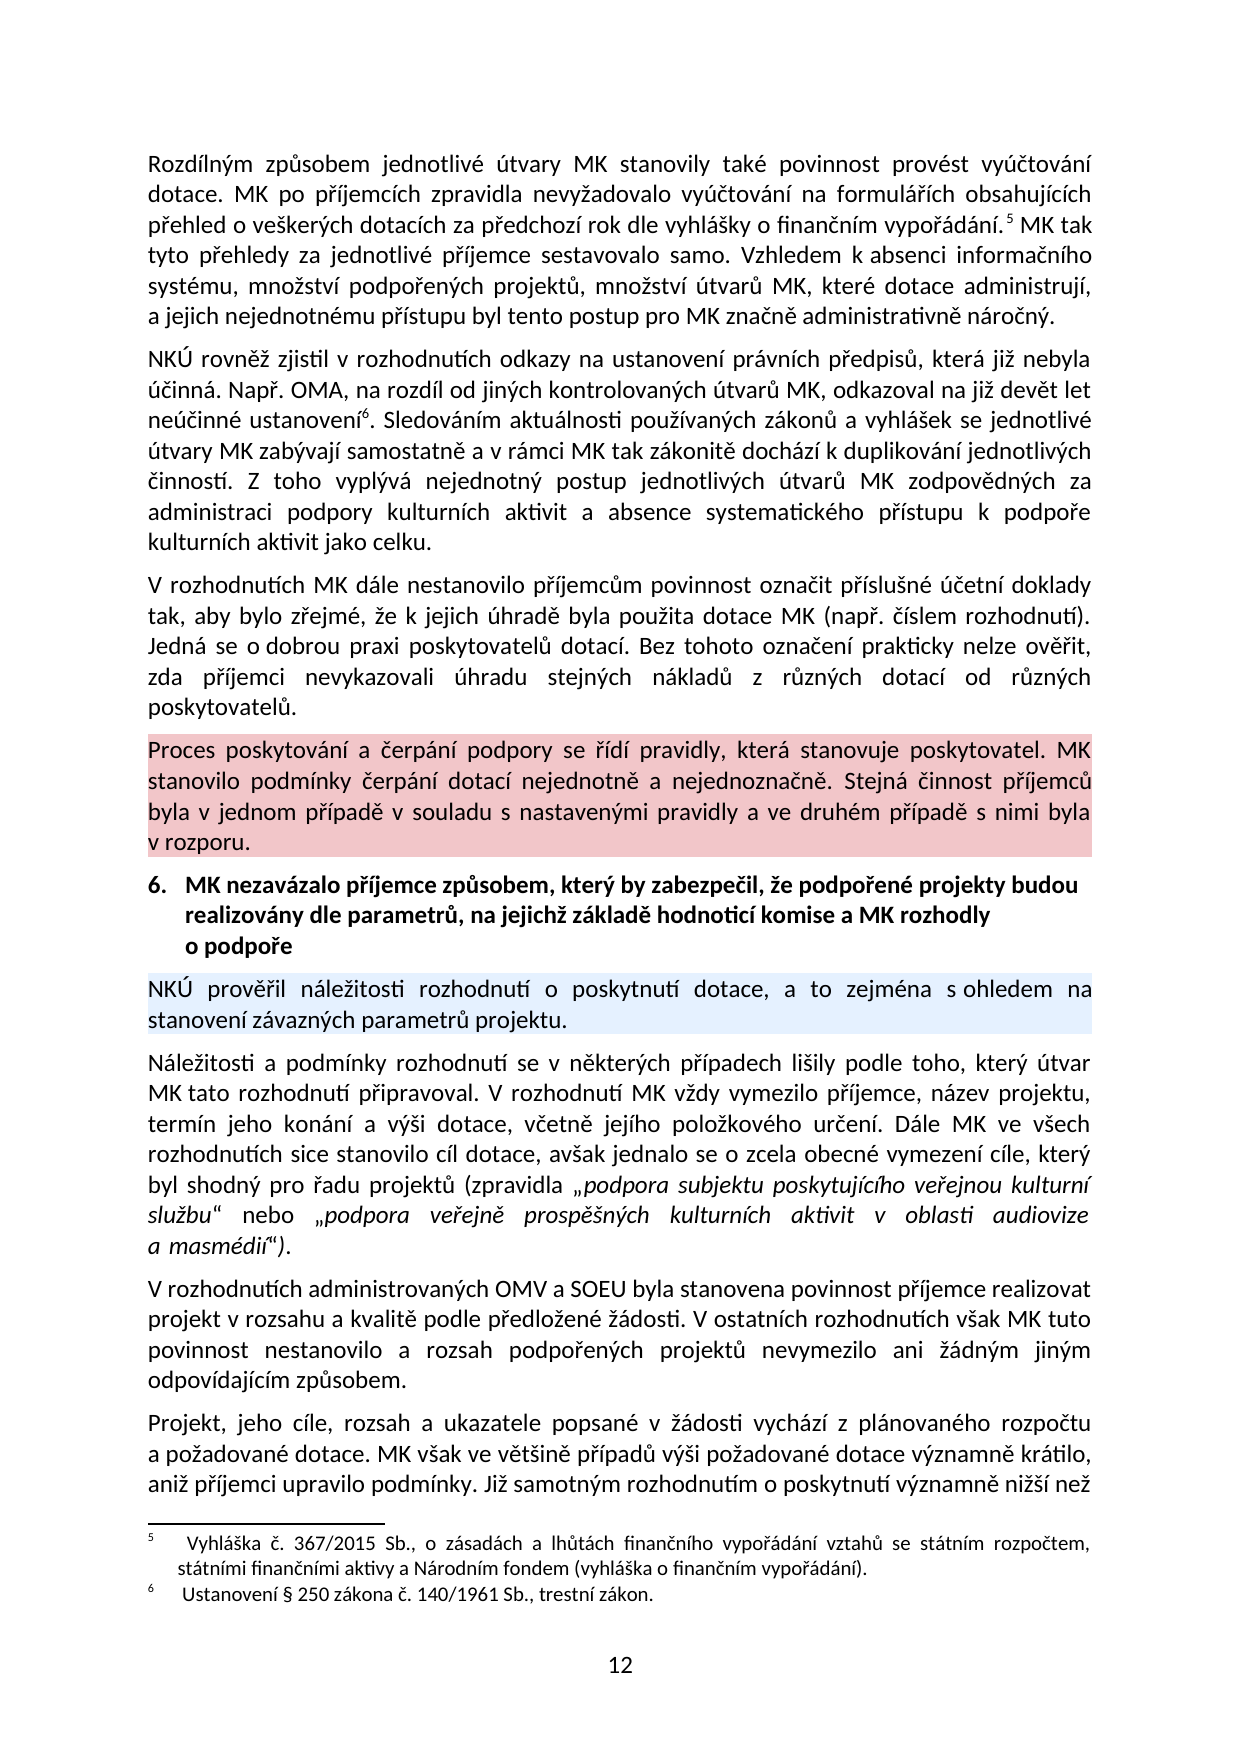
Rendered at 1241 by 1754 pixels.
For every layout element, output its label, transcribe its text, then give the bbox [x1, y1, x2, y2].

list MK nezavázalo příjemce způsobem, který by zabezpečil, že podpořené projekty budou realizovány dle parametrů, na jejichž základě hodnoticí komise a MK rozhodly o podpoře [148, 869, 1092, 961]
text NKÚ prověřil náležitosti rozhodnutí o poskytnutí dotace, a to zejména s ohledem na stanovení závazných parametrů projektu. [148, 973, 1092, 1034]
text NKÚ rovněž zjistil v rozhodnutích odkazy na ustanovení právních předpisů, která již nebyla účinná. Např. OMA, na rozdíl od jiných kontrolovaných útvarů MK, odkazoval na již devět let neúčinné ustanovení. Sledováním aktuálnosti používaných zákonů a vyhlášek se jednotlivé útvary MK zabývají samostatně a v rámci MK tak zákonitě dochází k duplikování jednotlivých činností. Z toho vyplývá nejednotný postup jednotlivých útvarů MK zodpovědných za administraci podpory kulturních aktivit a absence systematického přístupu k podpoře kulturních aktivit jako celku. [148, 343, 1092, 557]
text Rozdílným způsobem jednotlivé útvary MK stanovily také povinnost provést vyúčtování dotace. MK po příjemcích zpravidla nevyžadovalo vyúčtování na formulářích obsahujících přehled o veškerých dotacích za předchozí rok dle vyhlášky o finančním vypořádání. MK tak tyto přehledy za jednotlivé příjemce sestavovalo samo. Vzhledem k absenci informačního systému, množství podpořených projektů, množství útvarů MK, které dotace administrují, a jejich nejednotnému přístupu byl tento postup pro MK značně administrativně náročný. [148, 148, 1092, 331]
text Náležitosti a podmínky rozhodnutí se v některých případech lišily podle toho, který útvar MK tato rozhodnutí připravoval. V rozhodnutí MK vždy vymezilo příjemce, název projektu, termín jeho konání a výši dotace, včetně jejího položkového určení. Dále MK ve všech rozhodnutích sice stanovilo cíl dotace, avšak jednalo se o zcela obecné vymezení cíle, který byl shodný pro řadu projektů (zpravidla „podpora subjektu poskytujícího veřejnou kulturní službu“ nebo „podpora veřejně prospěšných kulturních aktivit v oblasti audiovize a masmédií“). [148, 1047, 1092, 1260]
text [148, 1407, 1092, 1499]
text Proces poskytování a čerpání podpory se řídí pravidly, která stanovuje poskytovatel. MK stanovilo podmínky čerpání dotací nejednotně a nejednoznačně. Stejná činnost příjemců byla v jednom případě v souladu s nastavenými pravidly a ve druhém případě s nimi byla v rozporu. [148, 734, 1092, 857]
text V rozhodnutích MK dále nestanovilo příjemcům povinnost označit příslušné účetní doklady tak, aby bylo zřejmé, že k jejich úhradě byla použita dotace MK (např. číslem rozhodnutí). Jedná se o dobrou praxi poskytovatelů dotací. Bez tohoto označení prakticky nelze ověřit, zda příjemci nevykazovali úhradu stejných nákladů z různých dotací od různých poskytovatelů. [148, 569, 1092, 722]
text V rozhodnutích administrovaných OMV a SOEU byla stanovena povinnost příjemce realizovat projekt v rozsahu a kvalitě podle předložené žádosti. V ostatních rozhodnutích však MK tuto povinnost nestanovilo a rozsah podpořených projektů nevymezilo ani žádným jiným odpovídajícím způsobem. [148, 1273, 1092, 1395]
